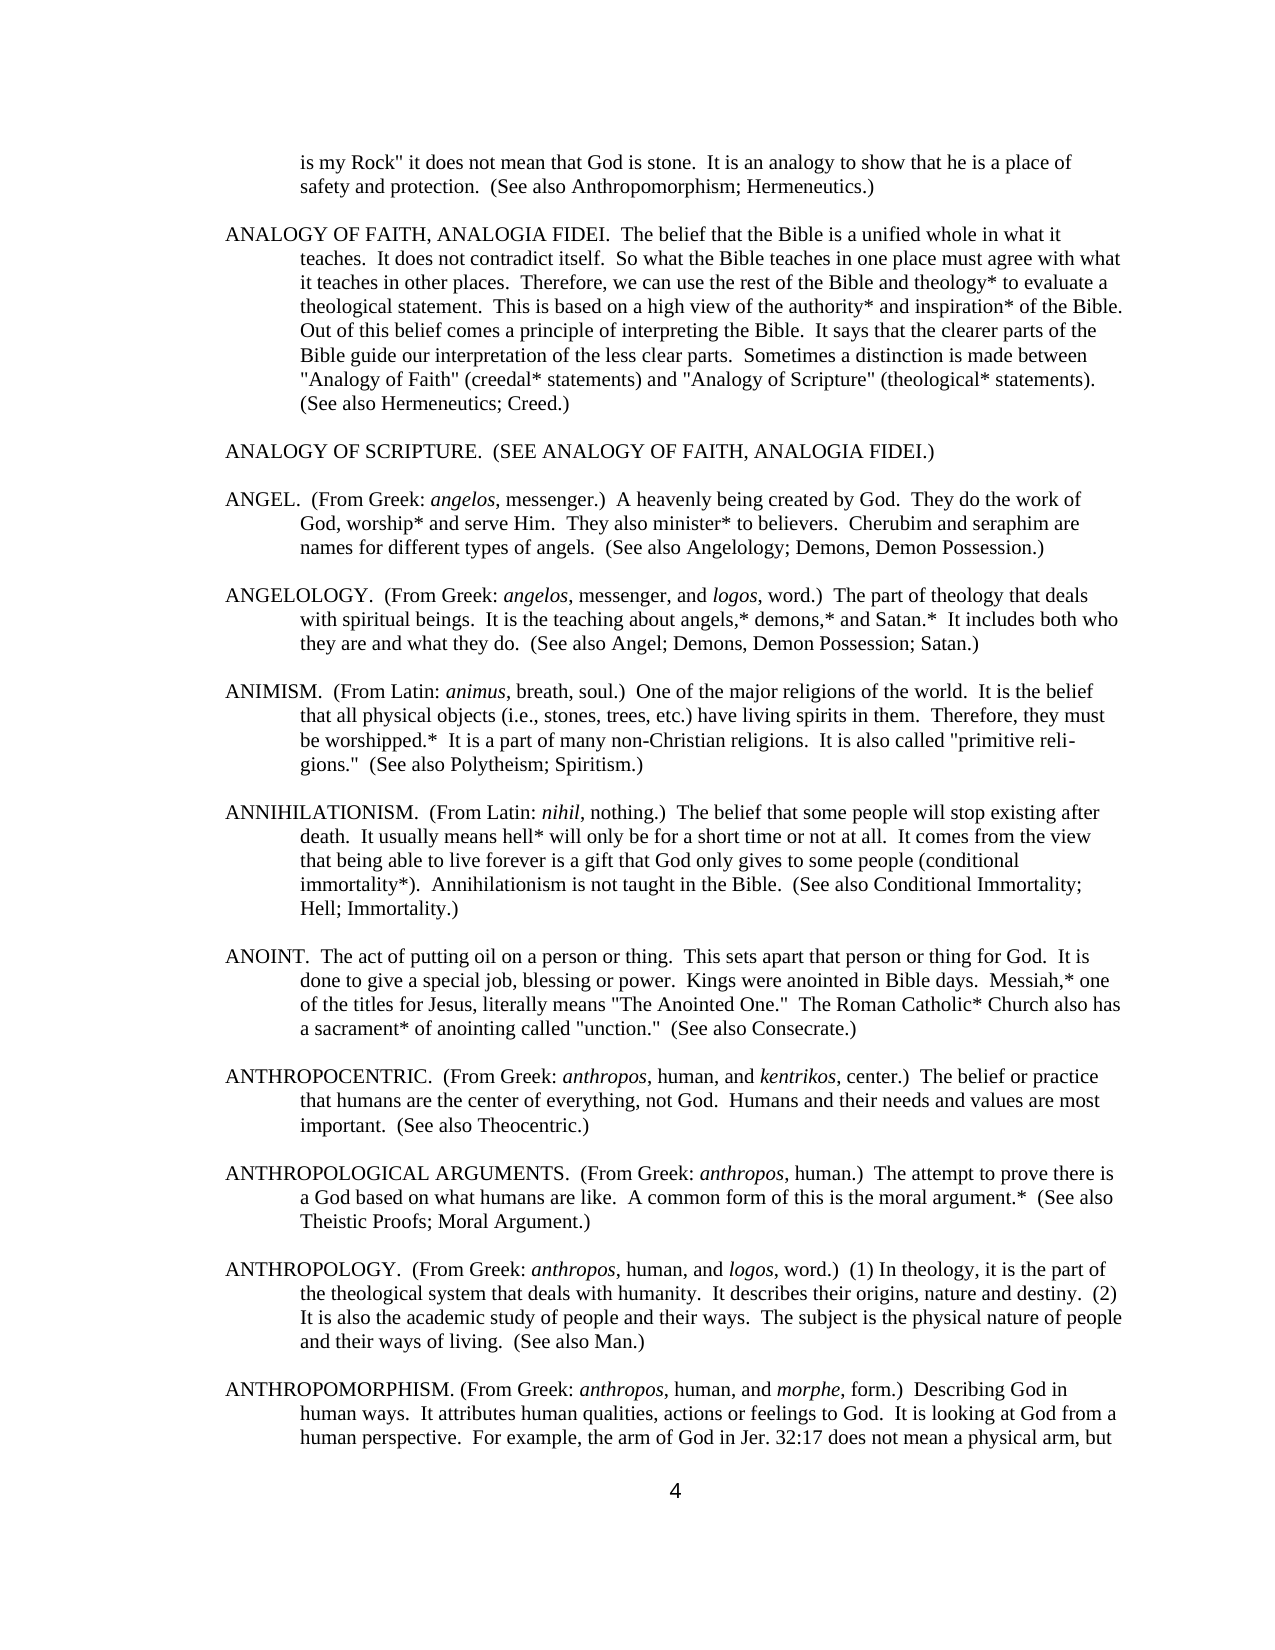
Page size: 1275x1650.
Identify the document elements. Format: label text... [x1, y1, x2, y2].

text ANGELOLOGY. (From Greek: angelos, messenger, and logos, word.) The part of theology that deals with spiritual beings. It is the teaching about angels,* demons,* and Satan.* It includes both who they are and what they do. (See also Angel; Demons, Demon Possession; Satan.) [225, 583, 1125, 655]
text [225, 150, 1125, 198]
text ANTHROPOCENTRIC. (From Greek: anthropos, human, and kentrikos, center.) The belief or practice that humans are the center of everything, not God. Humans and their needs and values are most important. (See also Theocentric.) [225, 1064, 1125, 1137]
text ANTHROPOLOGICAL ARGUMENTS. (From Greek: anthropos, human.) The attempt to prove there is a God based on what humans are like. A common form of this is the moral argument.* (See also Theistic Proofs; Moral Argument.) [225, 1161, 1125, 1233]
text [225, 1377, 1125, 1449]
text ANNIHILATIONISM. (From Latin: nihil, nothing.) The belief that some people will stop existing after death. It usually means hell* will only be for a short time or not at all. It comes from the view that being able to live forever is a gift that God only gives to some people (conditional immortality*). Annihilationism is not taught in the Bible. (See also Conditional Immortality; Hell; Immortality.) [225, 800, 1125, 920]
text ANTHROPOLOGY. (From Greek: anthropos, human, and logos, word.) (1) In theology, it is the part of the theological system that deals with humanity. It describes their origins, nature and destiny. (2) It is also the academic study of people and their ways. The subject is the physical nature of people and their ways of living. (See also Man.) [225, 1257, 1125, 1353]
text ANALOGY OF SCRIPTURE. (SEE ANALOGY OF FAITH, ANALOGIA FIDEI.) [225, 439, 1125, 463]
text ANOINT. The act of putting oil on a person or thing. This sets apart that person or thing for God. It is done to give a special job, blessing or power. Kings were anointed in Bible days. Messiah,* one of the titles for Jesus, literally means "The Anointed One." The Roman Catholic* Church also has a sacrament* of anointing called "unction." (See also Consecrate.) [225, 944, 1125, 1040]
text ANALOGY OF FAITH, ANALOGIA FIDEI. The belief that the Bible is a unified whole in what it teaches. It does not contradict itself. So what the Bible teaches in one place must agree with what it teaches in other places. Therefore, we can use the rest of the Bible and theology* to evaluate a theological statement. This is based on a high view of the authority* and inspiration* of the Bible. Out of this belief comes a principle of interpreting the Bible. It says that the clearer parts of the Bible guide our interpretation of the less clear parts. Sometimes a distinction is made between "Analogy of Faith" (creedal* statements) and "Analogy of Scripture" (theological* statements). (See also Hermeneutics; Creed.) [225, 222, 1125, 415]
text ANIMISM. (From Latin: animus, breath, soul.) One of the major religions of the world. It is the belief that all physical objects (i.e., stones, trees, etc.) have living spirits in them. Therefore, they must be worshipped.* It is a part of many non-Christian religions. It is also called "primitive religions." (See also Polytheism; Spiritism.) [225, 679, 1125, 776]
text ANGEL. (From Greek: angelos, messenger.) A heavenly being created by God. They do the work of God, worship* and serve Him. They also minister* to believers. Cherubim and seraphim are names for different types of angels. (See also Angelology; Demons, Demon Possession.) [225, 487, 1125, 559]
